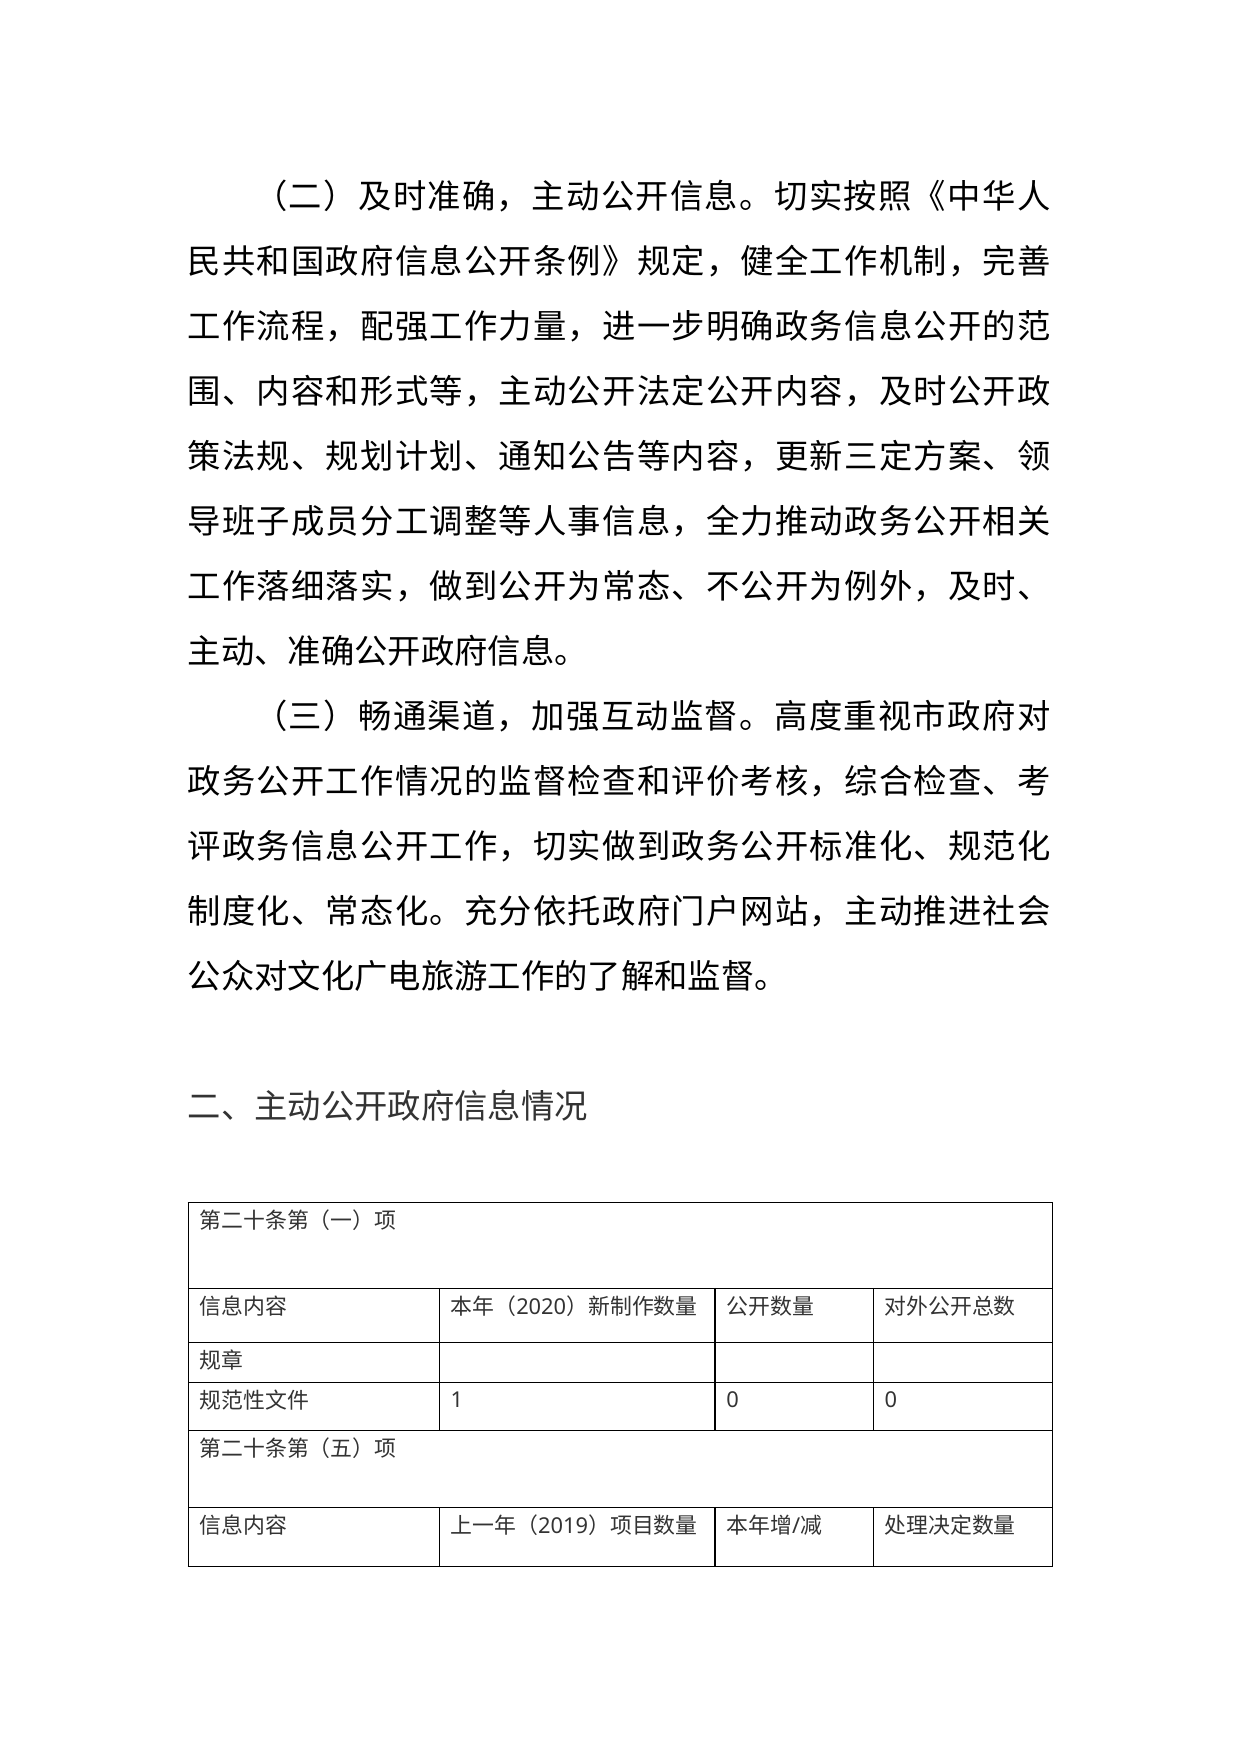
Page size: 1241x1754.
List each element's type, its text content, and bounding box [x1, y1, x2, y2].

table_cell [874, 1343, 1052, 1382]
table_cell 信息内容 [189, 1508, 439, 1566]
table_cell 本年增/减 [716, 1508, 873, 1566]
table_cell 上一年（2019）项目数量 [440, 1508, 714, 1566]
table_cell 对外公开总数 [874, 1289, 1052, 1342]
table_cell 处理决定数量 [874, 1508, 1052, 1566]
table_cell 规范性文件 [189, 1383, 439, 1430]
table_cell 信息内容 [189, 1289, 439, 1342]
table_header 第二十条第（一）项 [189, 1203, 1052, 1288]
table_cell 0 [716, 1383, 873, 1430]
table_cell 本年（2020）新制作数量 [440, 1289, 714, 1342]
table_cell 第二十条第（五）项 [189, 1431, 1052, 1507]
text （三）畅通渠道，加强互动监督。高度重视市政府对政务公开工作情况的监督检查和评价考核，综合检查、考评政务信息公开工作，切实做到政务公开标准化、规范化、制度化、常态化。充分依托政府门户网站，主动推进社会公众对文化广电旅游工作的了解和监督。 [187, 682, 1053, 1007]
text （二）及时准确，主动公开信息。切实按照《中华人民共和国政府信息公开条例》规定，健全工作机制，完善工作流程，配强工作力量，进一步明确政务信息公开的范围、内容和形式等，主动公开法定公开内容，及时公开政策法规、规划计划、通知公告等内容，更新三定方案、领导班子成员分工调整等人事信息，全力推动政务公开相关工作落细落实，做到公开为常态、不公开为例外，及时、主动、准确公开政府信息。 [187, 162, 1053, 682]
table_cell 规章 [189, 1343, 439, 1382]
list 主动公开政府信息情况 [187, 1072, 1053, 1137]
table_cell 1 [440, 1383, 714, 1430]
table_cell 公开数量 [716, 1289, 873, 1342]
table_cell 0 [874, 1383, 1052, 1430]
table_cell [716, 1343, 873, 1382]
table_cell [440, 1343, 714, 1382]
